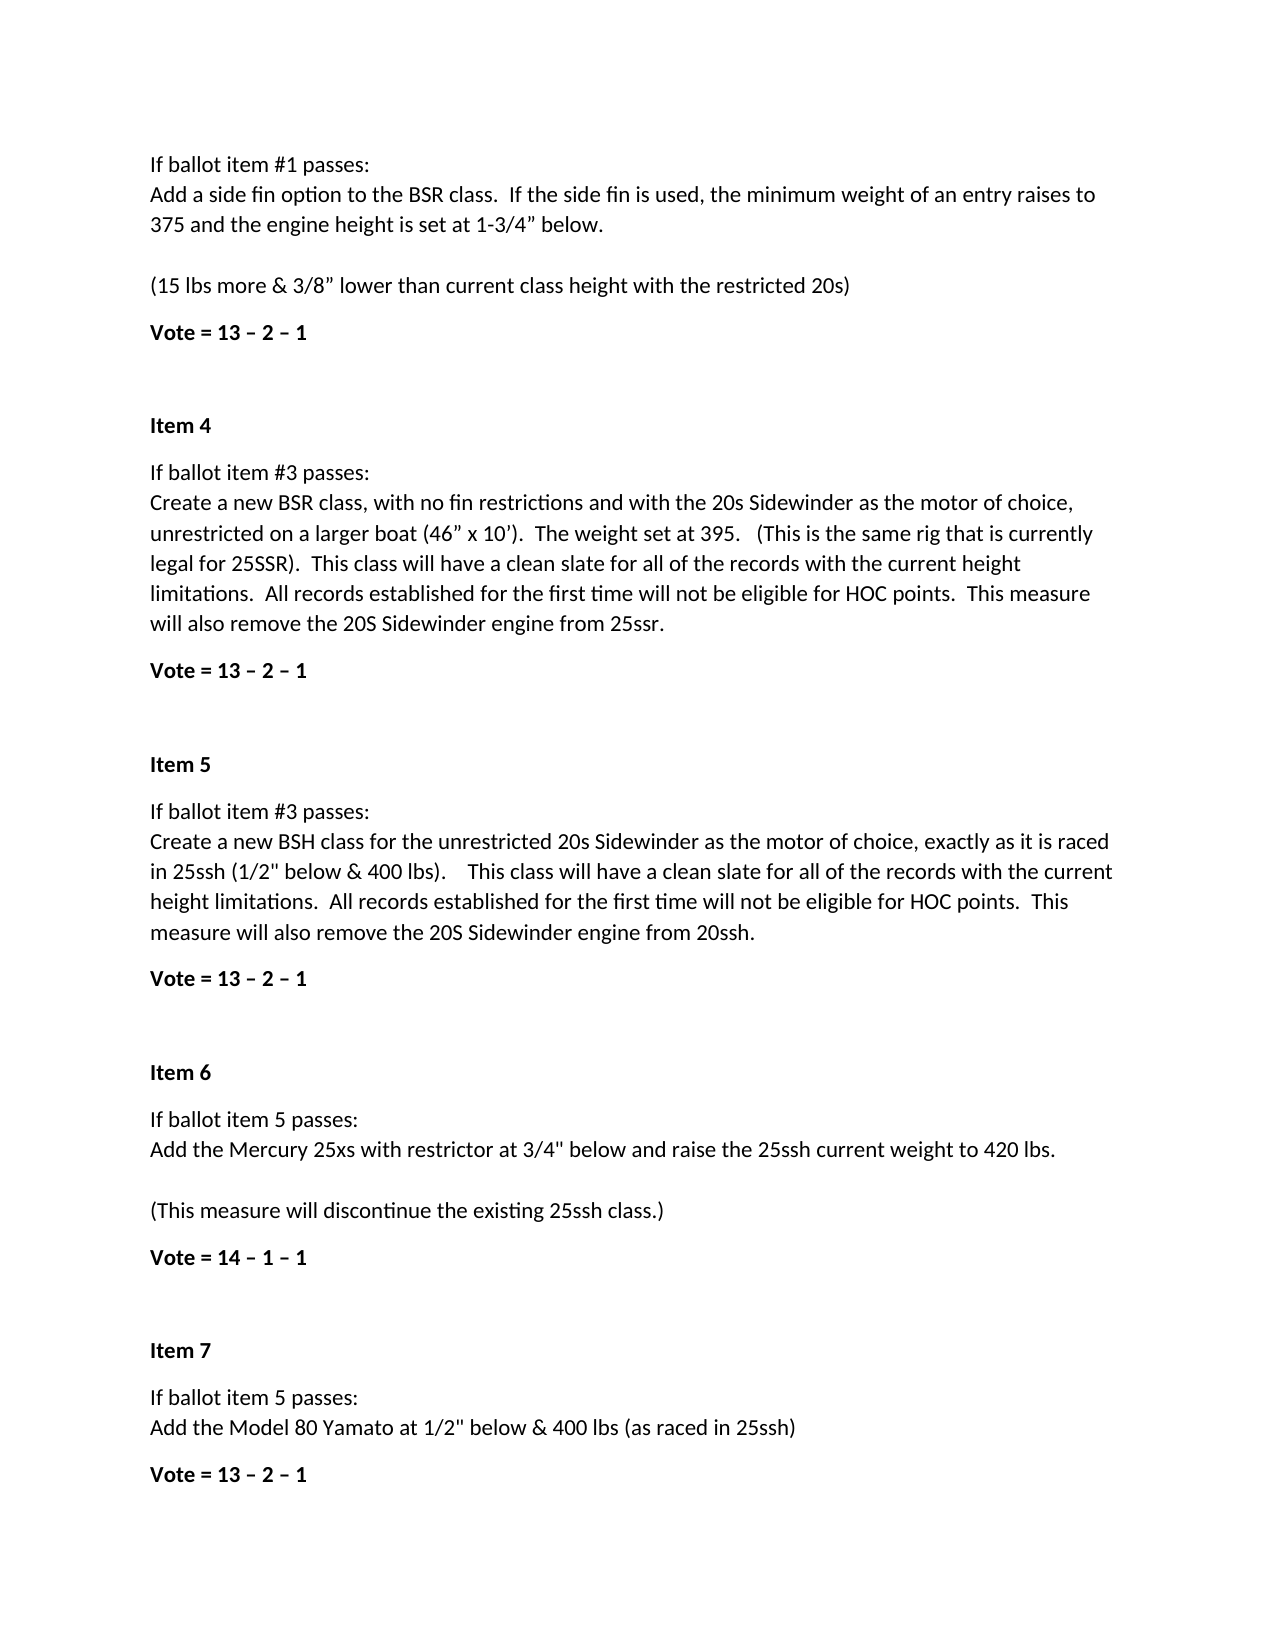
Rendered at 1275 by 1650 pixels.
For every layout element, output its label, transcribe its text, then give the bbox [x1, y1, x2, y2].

text Item 7 [150, 1336, 1125, 1364]
text Item 4 [150, 411, 1125, 439]
text If ballot item 5 passes: Add the Model 80 Yamato at 1/2" below & 400 lbs (as raced in 25ssh) [150, 1383, 1125, 1442]
text Vote = 14 – 1 – 1 [150, 1243, 1125, 1271]
text Item 6 [150, 1058, 1125, 1086]
text Item 5 [150, 750, 1125, 778]
text If ballot item 5 passes: Add the Mercury 25xs with restrictor at 3/4" below and raise the 25ssh current weight to 420 lbs. (This measure will discontinue the existing 25ssh class.) [150, 1105, 1125, 1224]
text Vote = 13 – 2 – 1 [150, 1460, 1125, 1488]
text Vote = 13 – 2 – 1 [150, 318, 1125, 346]
text Vote = 13 – 2 – 1 [150, 656, 1125, 684]
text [150, 150, 1125, 299]
text Vote = 13 – 2 – 1 [150, 964, 1125, 993]
text If ballot item #3 passes: Create a new BSH class for the unrestricted 20s Sidewinder as the motor of choice, exactly as it is raced in 25ssh (1/2" below & 400 lbs). This class will have a clean slate for all of the records with the current height limitations. All records established for the first time will not be eligible for HOC points. This measure will also remove the 20S Sidewinder engine from 20ssh. [150, 797, 1125, 946]
text If ballot item #3 passes: Create a new BSR class, with no fin restrictions and with the 20s Sidewinder as the motor of choice, unrestricted on a larger boat (46” x 10’). The weight set at 395. (This is the same rig that is currently legal for 25SSR). This class will have a clean slate for all of the records with the current height limitations. All records established for the first time will not be eligible for HOC points. This measure will also remove the 20S Sidewinder engine from 25ssr. [150, 458, 1125, 637]
